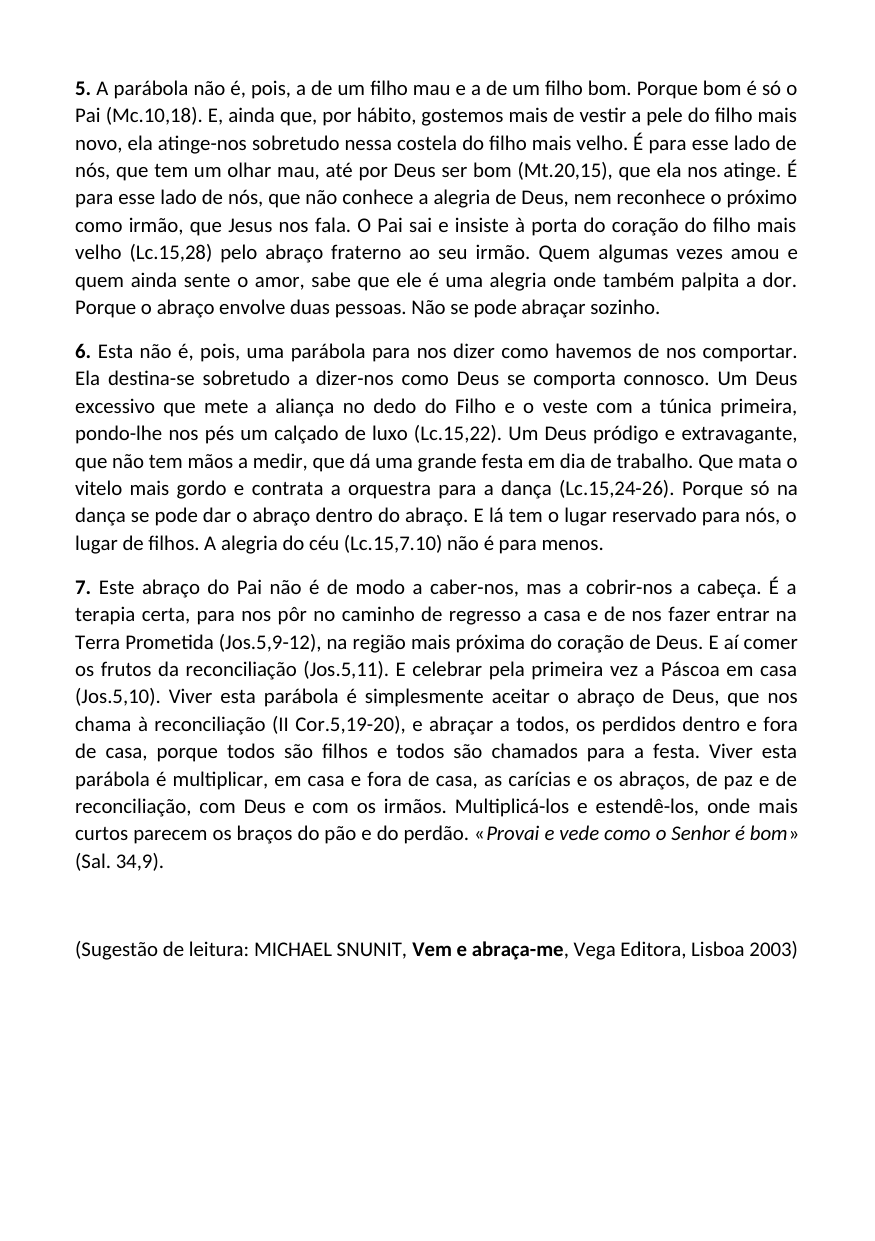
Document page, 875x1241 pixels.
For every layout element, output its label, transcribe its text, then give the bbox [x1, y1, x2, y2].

text 6. Esta não é, pois, uma parábola para nos dizer como havemos de nos comportar. Ela destina-se sobretudo a dizer-nos como Deus se comporta connosco. Um Deus excessivo que mete a aliança no dedo do Filho e o veste com a túnica primeira, pondo-lhe nos pés um calçado de luxo (Lc.15,22). Um Deus pródigo e extravagante, que não tem mãos a medir, que dá uma grande festa em dia de trabalho. Que mata o vitelo mais gordo e contrata a orquestra para a dança (Lc.15,24-26). Porque só na dança se pode dar o abraço dentro do abraço. E lá tem o lugar reservado para nós, o lugar de filhos. A alegria do céu (Lc.15,7.10) não é para menos. [75, 338, 799, 555]
text 7. Este abraço do Pai não é de modo a caber-nos, mas a cobrir-nos a cabeça. É a terapia certa, para nos pôr no caminho de regresso a casa e de nos fazer entrar na Terra Prometida (Jos.5,9-12), na região mais próxima do coração de Deus. E aí comer os frutos da reconciliação (Jos.5,11). E celebrar pela primeira vez a Páscoa em casa (Jos.5,10). Viver esta parábola é simplesmente aceitar o abraço de Deus, que nos chama à reconciliação (II Cor.5,19-20), e abraçar a todos, os perdidos dentro e fora de casa, porque todos são filhos e todos são chamados para a festa. Viver esta parábola é multiplicar, em casa e fora de casa, as carícias e os abraços, de paz e de reconciliação, com Deus e com os irmãos. Multiplicá-los e estendê-los, onde mais curtos parecem os braços do pão e do perdão. «Provai e vede como o Senhor é bom» (Sal. 34,9). [75, 574, 799, 873]
text (Sugestão de leitura: MICHAEL SNUNIT, Vem e abraça-me, Vega Editora, Lisboa 2003) [75, 936, 799, 962]
text parábola não é, pois, a de um filho mau e a de um filho bom. Porque bom é só o Pai (Mc.10,18). E, ainda que, por hábito, gostemos mais de vestir a pele do filho mais novo, ela atinge-nos sobretudo nessa costela do filho mais velho. É para esse lado de nós, que tem um olhar mau, até por Deus ser bom (Mt.20,15), que ela nos atinge. É para esse lado de nós, que não conhece a alegria de Deus, nem reconhece o próximo como irmão, que Jesus nos fala. O Pai sai e insiste à porta do coração do filho mais velho (Lc.15,28) pelo abraço fraterno ao seu irmão. Quem algumas vezes amou e quem ainda sente o amor, sabe que ele é uma alegria onde também palpita a dor. Porque o abraço envolve duas pessoas. Não se pode abraçar sozinho. [75, 75, 799, 319]
